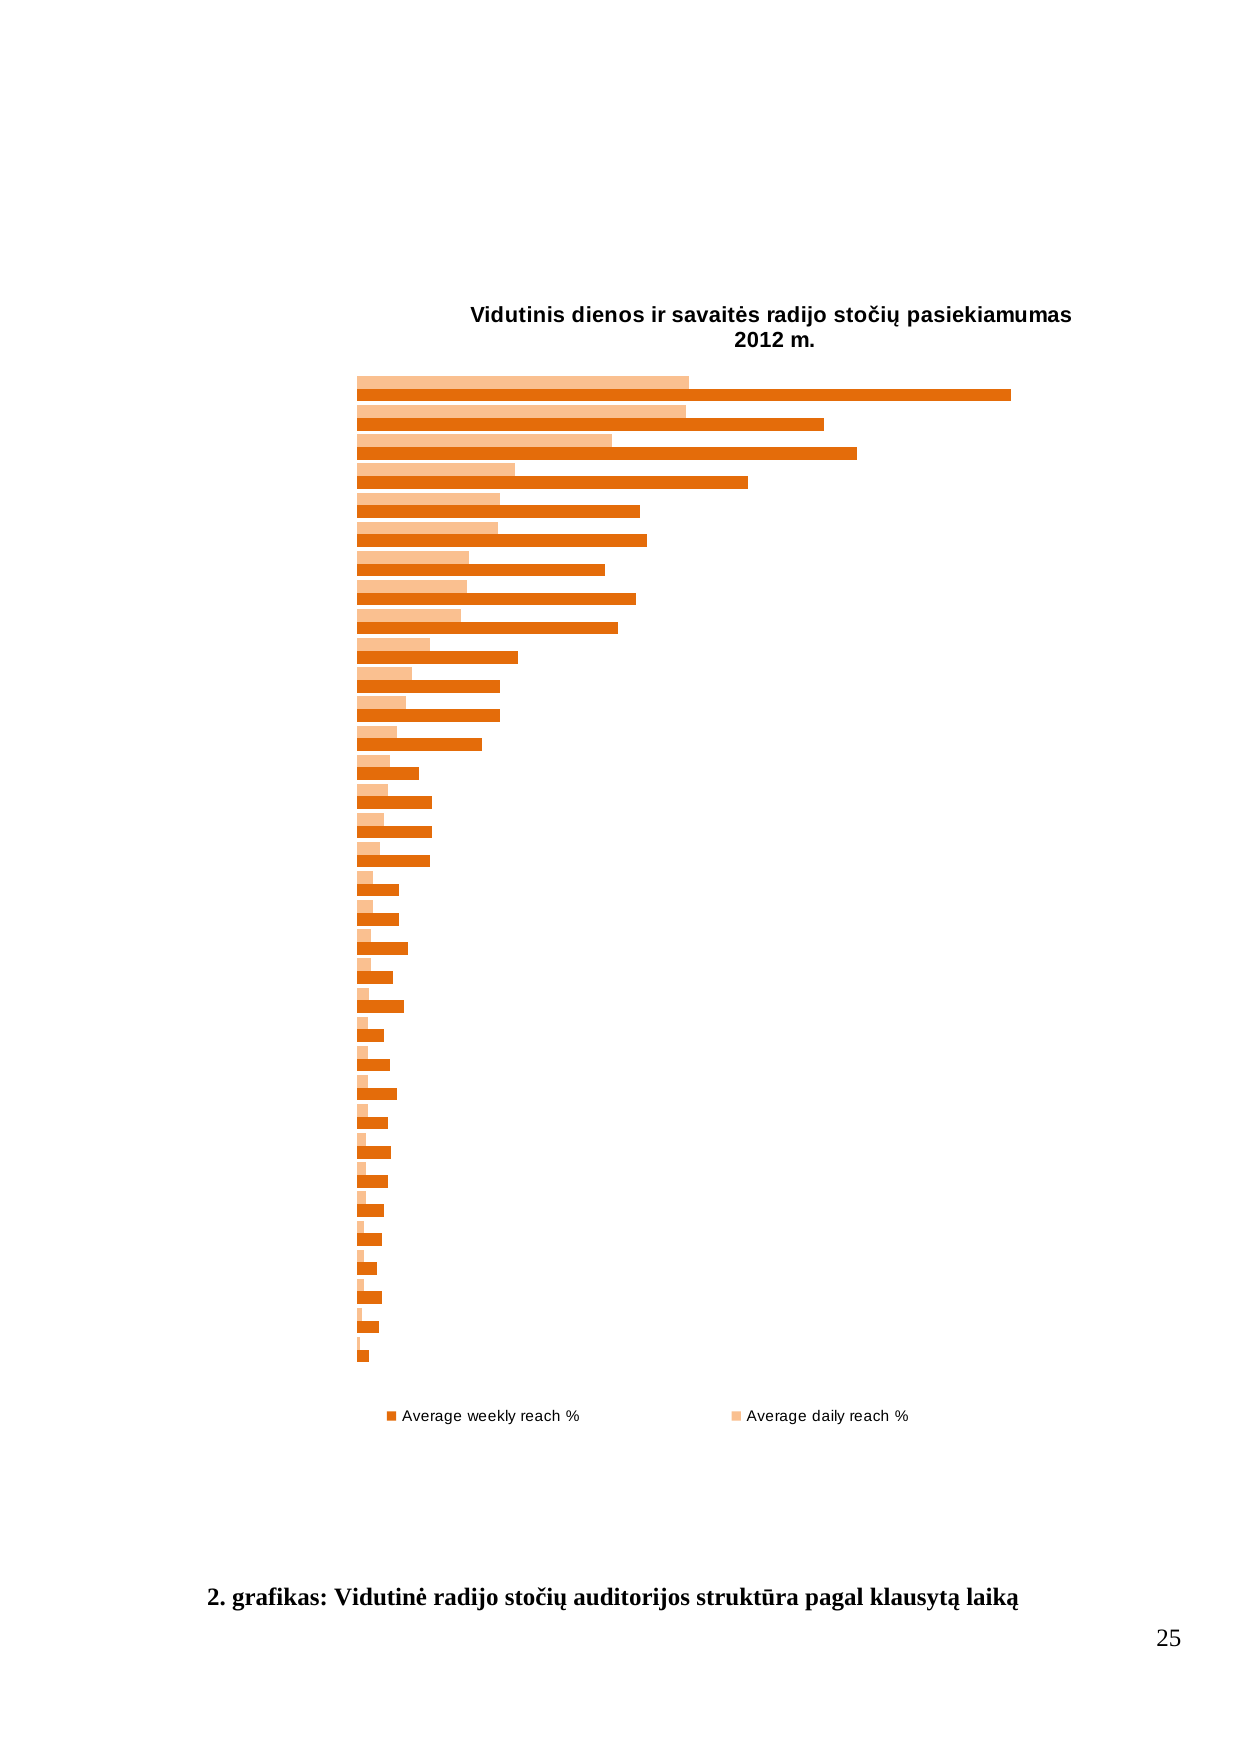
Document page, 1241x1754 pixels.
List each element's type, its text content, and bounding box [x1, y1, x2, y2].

text 2. grafikas: Vidutinė radijo stočių auditorijos struktūra pagal klausytą laiką [207, 1582, 1222, 1610]
